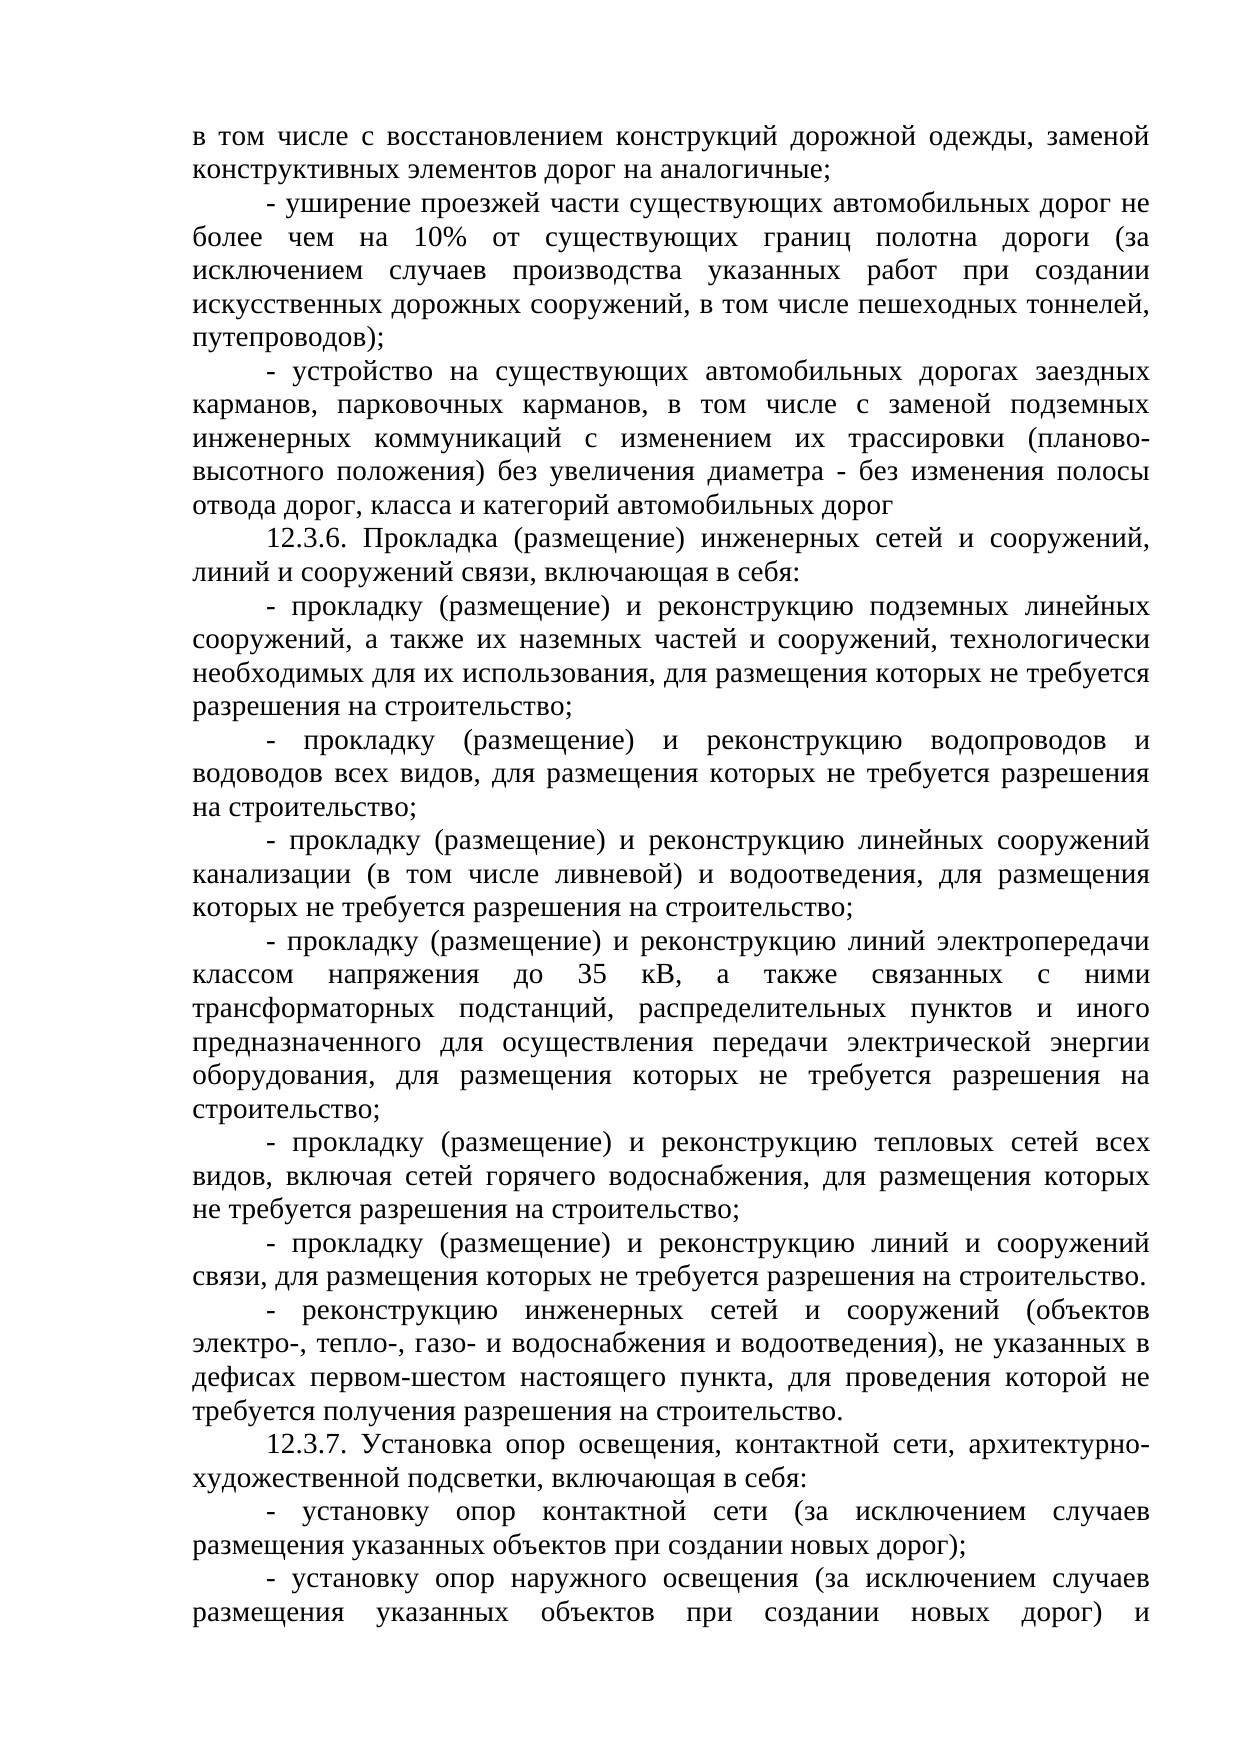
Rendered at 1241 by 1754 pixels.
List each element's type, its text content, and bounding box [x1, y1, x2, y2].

text - устройство на существующих автомобильных дорогах заездных карманов, парковочных карманов, в том числе с заменой подземных инженерных коммуникаций с изменением их трассировки (планово-высотного положения) без увеличения диаметра - без изменения полосы отвода дорог, класса и категорий автомобильных дорог [192, 621, 1152, 789]
text 12.3.6. Прокладка (размещение) инженерных сетей и сооружений, линий и сооружений связи, включающая в себя: [192, 789, 1152, 856]
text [192, 118, 1152, 252]
text - прокладку (размещение) и реконструкцию тепловых сетей всех видов, включая сетей горячего водоснабжения, для размещения которых не требуется разрешения на строительство; [192, 1393, 1152, 1493]
text - прокладку (размещение) и реконструкцию водопроводов и водоводов всех видов, для размещения которых не требуется разрешения на строительство; [192, 990, 1152, 1091]
text - прокладку (размещение) и реконструкцию подземных линейных сооружений, а также их наземных частей и сооружений, технологически необходимых для их использования, для размещения которых не требуется разрешения на строительство; [192, 856, 1152, 990]
text - прокладку (размещение) и реконструкцию линейных сооружений канализации (в том числе ливневой) и водоотведения, для размещения которых не требуется разрешения на строительство; [192, 1091, 1152, 1191]
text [192, 1560, 1152, 1627]
text - полную или частичную разборку конструктивных элементов дорог (существующих конструкций дорожной одежды, отдельных участков бортового камня, габионных сооружений, лотков поперечных и продольных, горловин люков колодцев, защитных дорожных сооружений), в том числе с восстановлением конструкций дорожной одежды, заменой конструктивных элементов дорог на аналогичные; [192, 252, 1152, 453]
text - уширение проезжей части существующих автомобильных дорог не более чем на 10% от существующих границ полотна дороги (за исключением случаев производства указанных работ при создании искусственных дорожных сооружений, в том числе пешеходных тоннелей, путепроводов); [192, 453, 1152, 621]
text - прокладку (размещение) и реконструкцию линий и сооружений связи, для размещения которых не требуется разрешения на строительство. [192, 1493, 1152, 1560]
text - прокладку (размещение) и реконструкцию линий электропередачи классом напряжения до 35 кВ, а также связанных с ними трансформаторных подстанций, распределительных пунктов и иного предназначенного для осуществления передачи электрической энергии оборудования, для размещения которых не требуется разрешения на строительство; [192, 1191, 1152, 1393]
